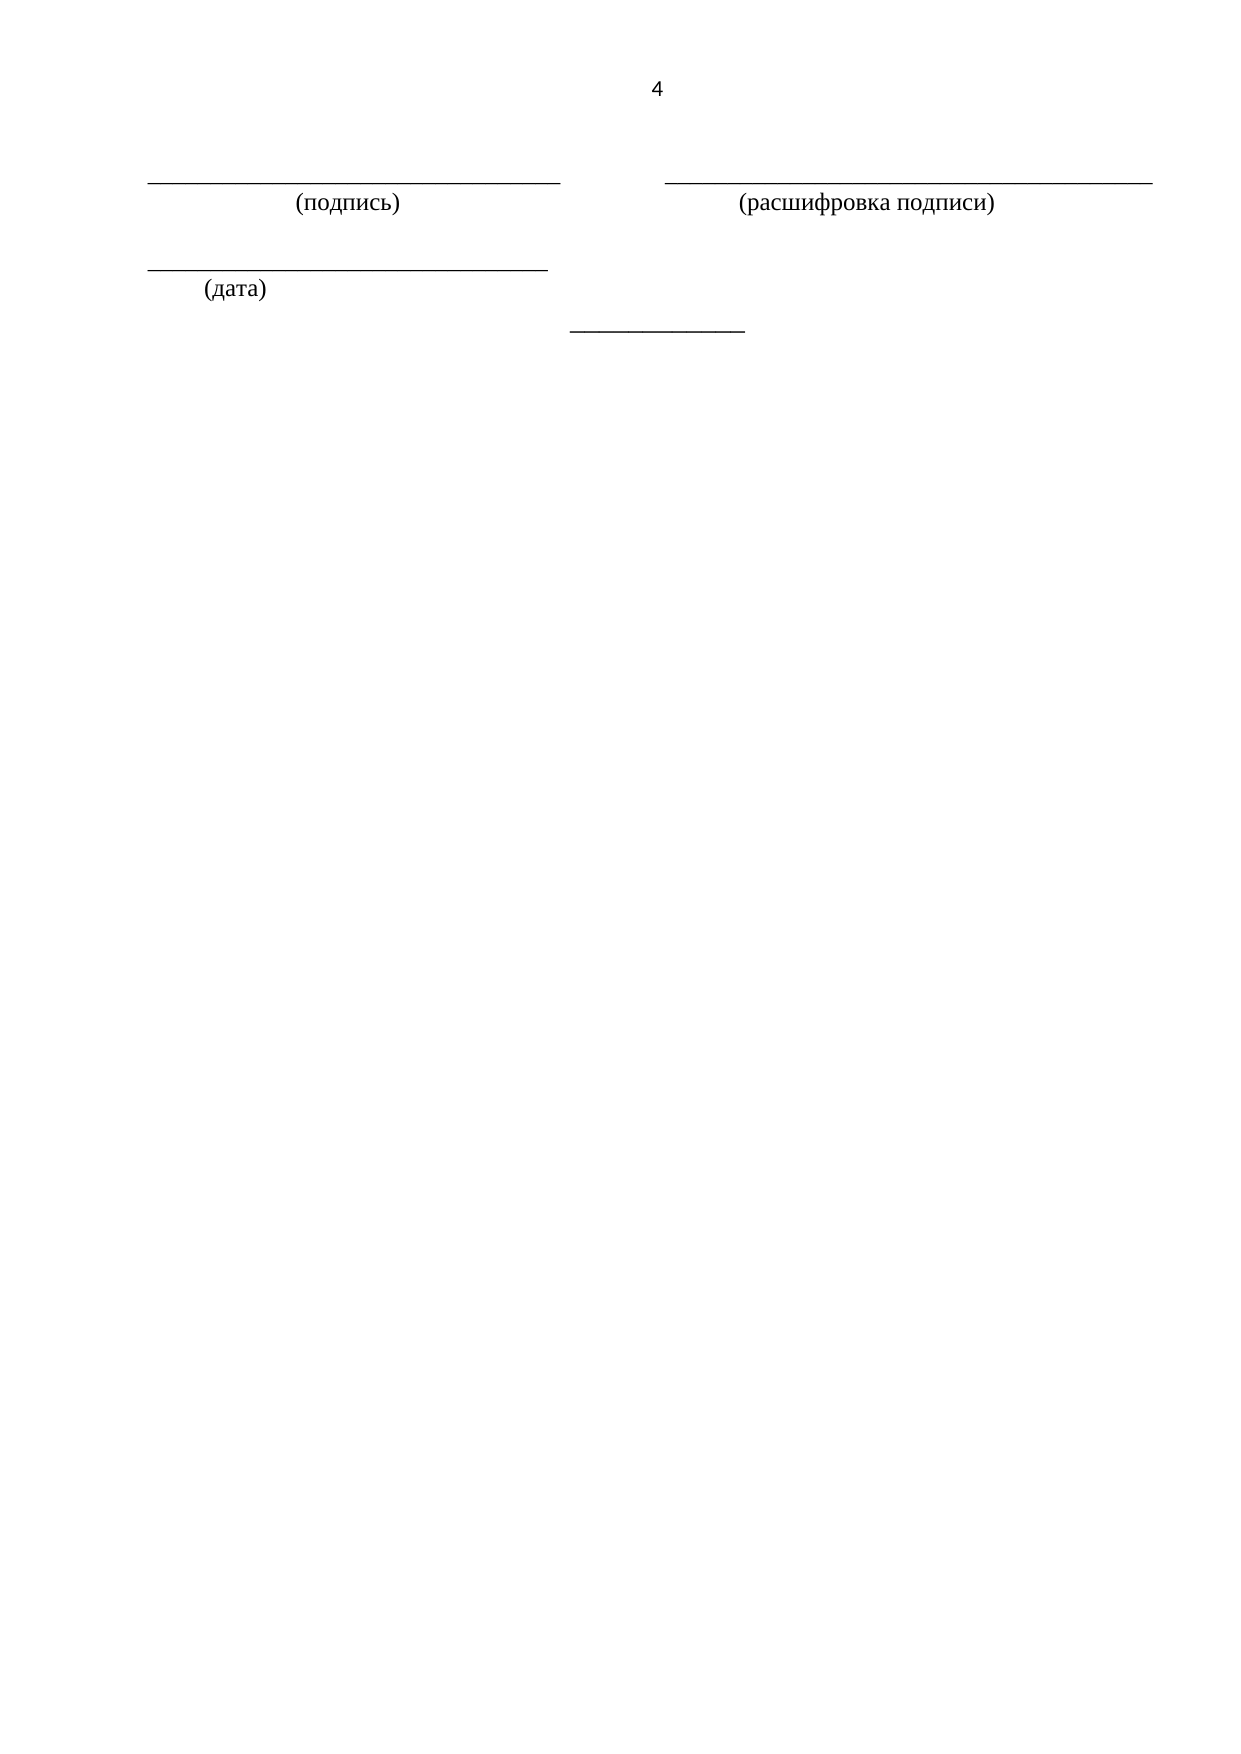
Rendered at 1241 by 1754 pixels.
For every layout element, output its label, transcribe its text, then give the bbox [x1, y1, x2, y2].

text ________________________________ [148, 245, 1167, 273]
text _________________________________ _______________________________________ [148, 158, 1167, 187]
text (дата) [148, 273, 1167, 302]
text ____________ [148, 302, 1167, 336]
text (подпись) (расшифровка подписи) [222, 187, 1167, 216]
